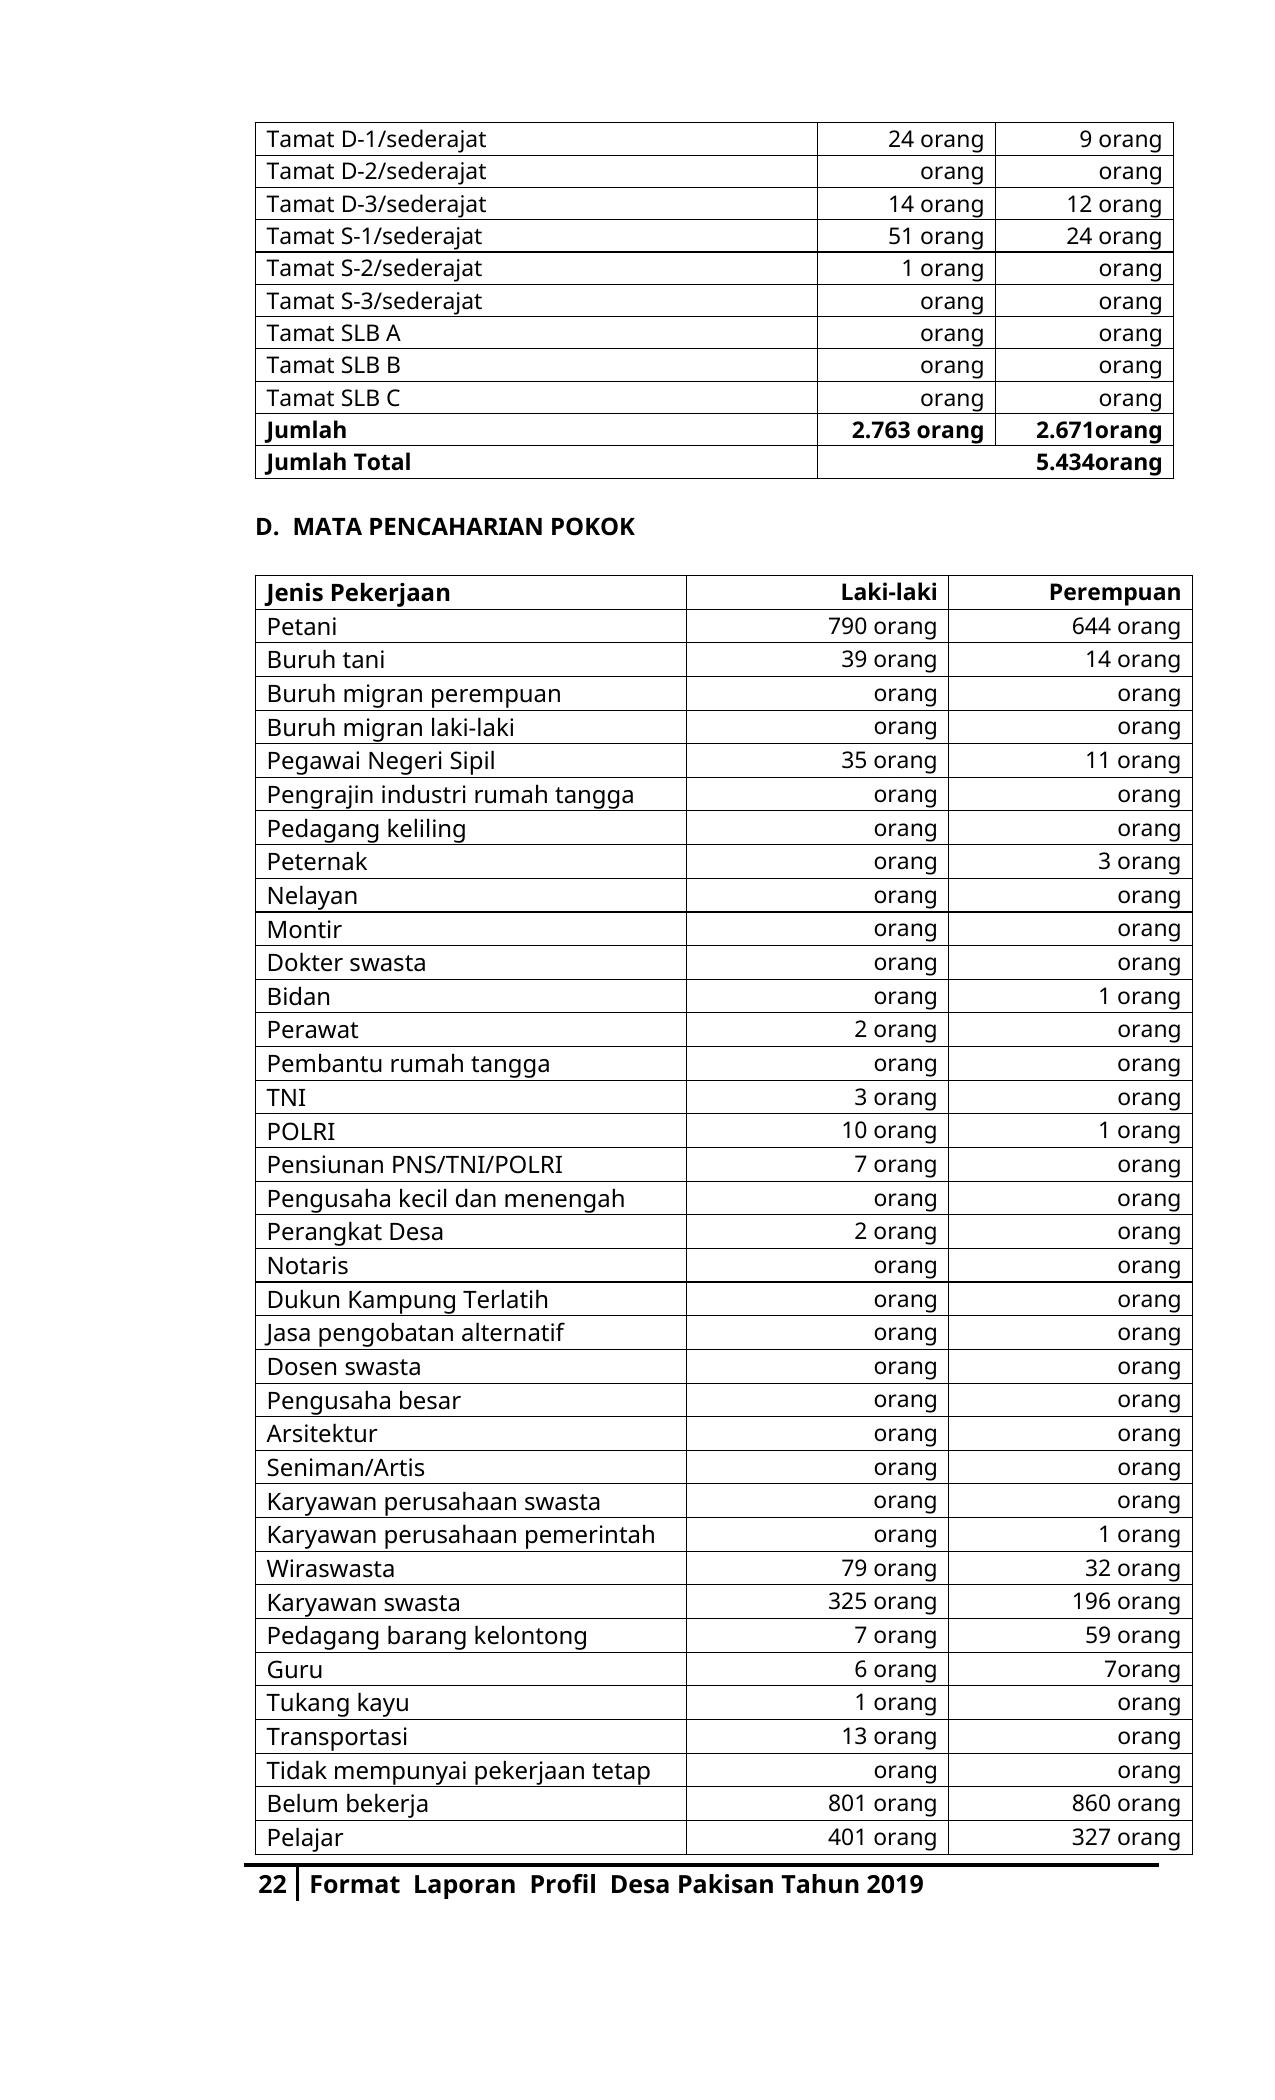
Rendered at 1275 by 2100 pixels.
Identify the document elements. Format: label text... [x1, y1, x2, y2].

table_cell Perangkat Desa [256, 1215, 686, 1248]
table_cell 2 orang [687, 1013, 948, 1046]
table_cell orang [996, 156, 1173, 187]
table_cell Perawat [256, 1013, 686, 1046]
table_cell 1 orang [949, 1114, 1192, 1147]
table_cell orang [687, 778, 948, 810]
table_cell orang [687, 845, 948, 878]
table_cell 39 orang [687, 643, 948, 676]
table_cell Pegawai Negeri Sipil [256, 744, 686, 777]
table_cell 24 orang [818, 123, 995, 154]
table_cell orang [949, 1081, 1192, 1113]
table_cell Tamat S-1/sederajat [256, 220, 817, 251]
table_cell 2.671orang [996, 414, 1173, 445]
table_cell Tamat SLB A [256, 317, 817, 348]
table_cell Transportasi [256, 1720, 686, 1752]
table_cell Pengusaha besar [256, 1384, 686, 1416]
table_cell 2 orang [687, 1215, 948, 1248]
table_cell Nelayan [256, 879, 686, 911]
table_cell Notaris [256, 1249, 686, 1281]
table_cell orang [996, 285, 1173, 316]
table_cell Pensiunan PNS/TNI/POLRI [256, 1148, 686, 1181]
table_cell Wiraswasta [256, 1552, 686, 1584]
table_cell orang [687, 980, 948, 1012]
table_cell orang [687, 1316, 948, 1349]
table_cell Bidan [256, 980, 686, 1012]
table_cell Tamat SLB B [256, 349, 817, 381]
table_cell Pelajar [256, 1821, 686, 1853]
table_cell orang [687, 1249, 948, 1281]
table_cell Jumlah Total [256, 446, 817, 477]
table_cell Tamat S-2/sederajat [256, 253, 817, 284]
table_cell 51 orang [818, 220, 995, 251]
table_cell orang [687, 1047, 948, 1079]
table_cell Belum bekerja [256, 1787, 686, 1820]
table_cell orang [949, 711, 1192, 743]
table_cell 10 orang [687, 1114, 948, 1147]
table_cell Pengrajin industri rumah tangga [256, 778, 686, 810]
table_cell orang [818, 349, 995, 381]
table_cell Peternak [256, 845, 686, 878]
table_cell 401 orang [687, 1821, 948, 1853]
table_cell Buruh migran laki-laki [256, 711, 686, 743]
table_cell 196 orang [949, 1585, 1192, 1618]
table_cell orang [687, 946, 948, 979]
table_cell 59 orang [949, 1619, 1192, 1652]
table_cell 7 orang [687, 1148, 948, 1181]
table_cell orang [949, 1316, 1192, 1349]
table_cell orang [996, 253, 1173, 284]
table_cell 11 orang [949, 744, 1192, 777]
table_cell orang [949, 913, 1192, 945]
table_cell orang [949, 1013, 1192, 1046]
table_cell orang [687, 1182, 948, 1214]
table_cell orang [949, 1484, 1192, 1517]
table_cell orang [818, 156, 995, 187]
table_cell POLRI [256, 1114, 686, 1147]
table_cell orang [818, 382, 995, 413]
table_cell Karyawan perusahaan pemerintah [256, 1518, 686, 1551]
table_cell orang [996, 382, 1173, 413]
table_cell 327 orang [949, 1821, 1192, 1853]
table_cell 790 orang [687, 610, 948, 642]
table_cell 6 orang [687, 1653, 948, 1685]
table_cell 13 orang [687, 1720, 948, 1752]
table_cell orang [996, 349, 1173, 381]
table_header Jenis Pekerjaan [256, 576, 686, 608]
table_cell 35 orang [687, 744, 948, 777]
table_cell orang [687, 1350, 948, 1382]
table_cell 24 orang [996, 220, 1173, 251]
table_cell Dokter swasta [256, 946, 686, 979]
table_cell 644 orang [949, 610, 1192, 642]
table_cell Dukun Kampung Terlatih [256, 1283, 686, 1315]
table_cell 7 orang [687, 1619, 948, 1652]
table_cell Guru [256, 1653, 686, 1685]
table_cell 860 orang [949, 1787, 1192, 1820]
table_cell Karyawan swasta [256, 1585, 686, 1618]
table_cell orang [949, 1283, 1192, 1315]
table_cell orang [949, 1754, 1192, 1786]
table_cell orang [949, 1417, 1192, 1450]
table_cell 1 orang [687, 1686, 948, 1719]
table_cell orang [949, 1215, 1192, 1248]
table_cell orang [949, 1720, 1192, 1752]
table_cell Buruh migran perempuan [256, 677, 686, 709]
table_cell 801 orang [687, 1787, 948, 1820]
table_cell Tukang kayu [256, 1686, 686, 1719]
table_cell 1 orang [949, 1518, 1192, 1551]
table_cell orang [949, 1148, 1192, 1181]
list MATA PENCAHARIAN POKOK [255, 510, 1170, 542]
table_cell orang [687, 1451, 948, 1483]
table_cell orang [687, 1283, 948, 1315]
table_cell 325 orang [687, 1585, 948, 1618]
table_cell orang [687, 1417, 948, 1450]
table_cell orang [818, 285, 995, 316]
table_cell orang [949, 677, 1192, 709]
table_cell Tamat D-1/sederajat [256, 123, 817, 154]
table_cell 3 orang [687, 1081, 948, 1113]
table_cell Montir [256, 913, 686, 945]
table_cell orang [687, 711, 948, 743]
table_cell Seniman/Artis [256, 1451, 686, 1483]
table_cell orang [687, 1518, 948, 1551]
table_cell orang [949, 1047, 1192, 1079]
table_cell Pedagang keliling [256, 811, 686, 844]
table_cell orang [687, 1484, 948, 1517]
table_cell Jasa pengobatan alternatif [256, 1316, 686, 1349]
table_cell 9 orang [996, 123, 1173, 154]
table_cell Petani [256, 610, 686, 642]
table_cell orang [949, 1686, 1192, 1719]
table_cell 2.763 orang [818, 414, 995, 445]
table_cell Tidak mempunyai pekerjaan tetap [256, 1754, 686, 1786]
table_cell orang [687, 811, 948, 844]
table_header Laki-laki [687, 576, 948, 608]
table_cell 1 orang [949, 980, 1192, 1012]
table_header Perempuan [949, 576, 1192, 608]
table_cell orang [687, 1754, 948, 1786]
table_cell orang [687, 677, 948, 709]
table_cell 32 orang [949, 1552, 1192, 1584]
table_cell orang [949, 1350, 1192, 1382]
table_cell 14 orang [818, 188, 995, 219]
table_cell orang [949, 1384, 1192, 1416]
table_cell 14 orang [949, 643, 1192, 676]
table_cell Tamat S-3/sederajat [256, 285, 817, 316]
table_cell 79 orang [687, 1552, 948, 1584]
table_cell orang [687, 1384, 948, 1416]
table_cell Arsitektur [256, 1417, 686, 1450]
table_cell orang [949, 946, 1192, 979]
table_cell Jumlah [256, 414, 817, 445]
table_cell 7orang [949, 1653, 1192, 1685]
table_cell Pedagang barang kelontong [256, 1619, 686, 1652]
table_cell orang [949, 1249, 1192, 1281]
table_cell Pengusaha kecil dan menengah [256, 1182, 686, 1214]
table_cell Pembantu rumah tangga [256, 1047, 686, 1079]
table_cell orang [949, 879, 1192, 911]
table_cell orang [949, 1182, 1192, 1214]
table_cell 1 orang [818, 253, 995, 284]
table_cell Tamat D-3/sederajat [256, 188, 817, 219]
table_cell 5.434orang [818, 446, 1173, 477]
table_cell orang [949, 811, 1192, 844]
table_cell orang [949, 1451, 1192, 1483]
table_cell Buruh tani [256, 643, 686, 676]
table_cell orang [949, 778, 1192, 810]
table_cell 3 orang [949, 845, 1192, 878]
table_cell 12 orang [996, 188, 1173, 219]
table_cell orang [818, 317, 995, 348]
table_cell Tamat SLB C [256, 382, 817, 413]
table_cell TNI [256, 1081, 686, 1113]
table_cell Tamat D-2/sederajat [256, 156, 817, 187]
table_cell orang [687, 913, 948, 945]
table_cell Dosen swasta [256, 1350, 686, 1382]
table_cell orang [996, 317, 1173, 348]
table_cell Karyawan perusahaan swasta [256, 1484, 686, 1517]
table_cell orang [687, 879, 948, 911]
